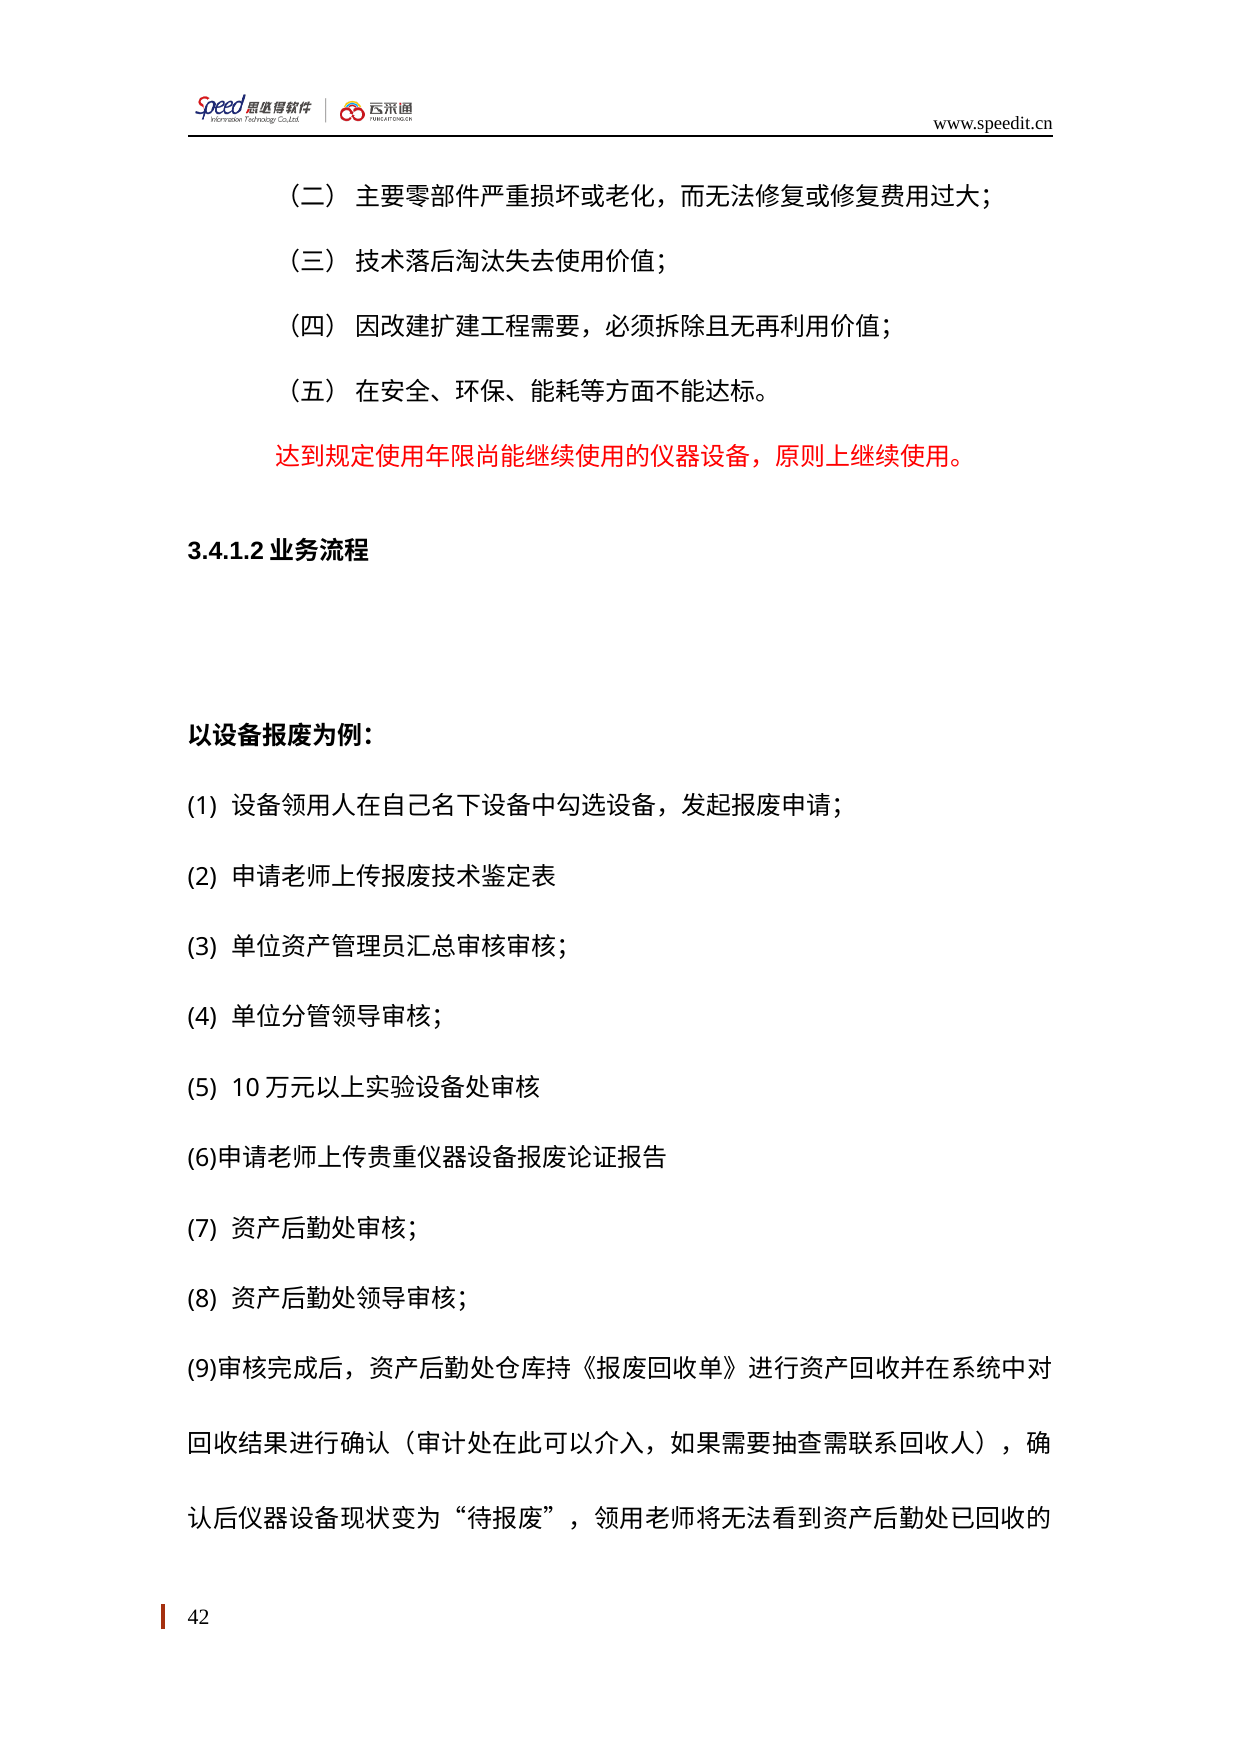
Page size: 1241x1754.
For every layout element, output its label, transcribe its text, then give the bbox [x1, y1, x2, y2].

text (6)申请老师上传贵重仪器设备报废论证报告 [187, 1123, 1053, 1188]
list 设备领用人在自己名下设备中勾选设备，发起报废申请； [187, 771, 1053, 836]
text (7) 资产后勤处审核； [187, 1194, 1053, 1259]
text （五） 在安全、环保、能耗等方面不能达标。 [275, 357, 1053, 422]
text (4) 单位分管领导审核； [187, 982, 1053, 1047]
text （四） 因改建扩建工程需要，必须拆除且无再利用价值； [275, 292, 1053, 357]
text (8) 资产后勤处领导审核； [187, 1264, 1053, 1329]
list 申请老师上传报废技术鉴定表 [187, 842, 1053, 907]
text (3) 单位资产管理员汇总审核审核； [187, 912, 1053, 977]
text （三） 技术落后淘汰失去使用价值； [275, 227, 1053, 292]
text 3.4.1.2业务流程 [187, 516, 1031, 581]
text (5) 10万元以上实验设备处审核 [187, 1053, 1053, 1118]
text （二） 主要零部件严重损坏或老化，而无法修复或修复费用过大； [275, 162, 1053, 227]
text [187, 1334, 1053, 1549]
picture [187, 88, 420, 130]
text 以设备报废为例： [187, 701, 1053, 766]
text 达到规定使用年限尚能继续使用的仪器设备，原则上继续使用。 [275, 422, 1053, 487]
